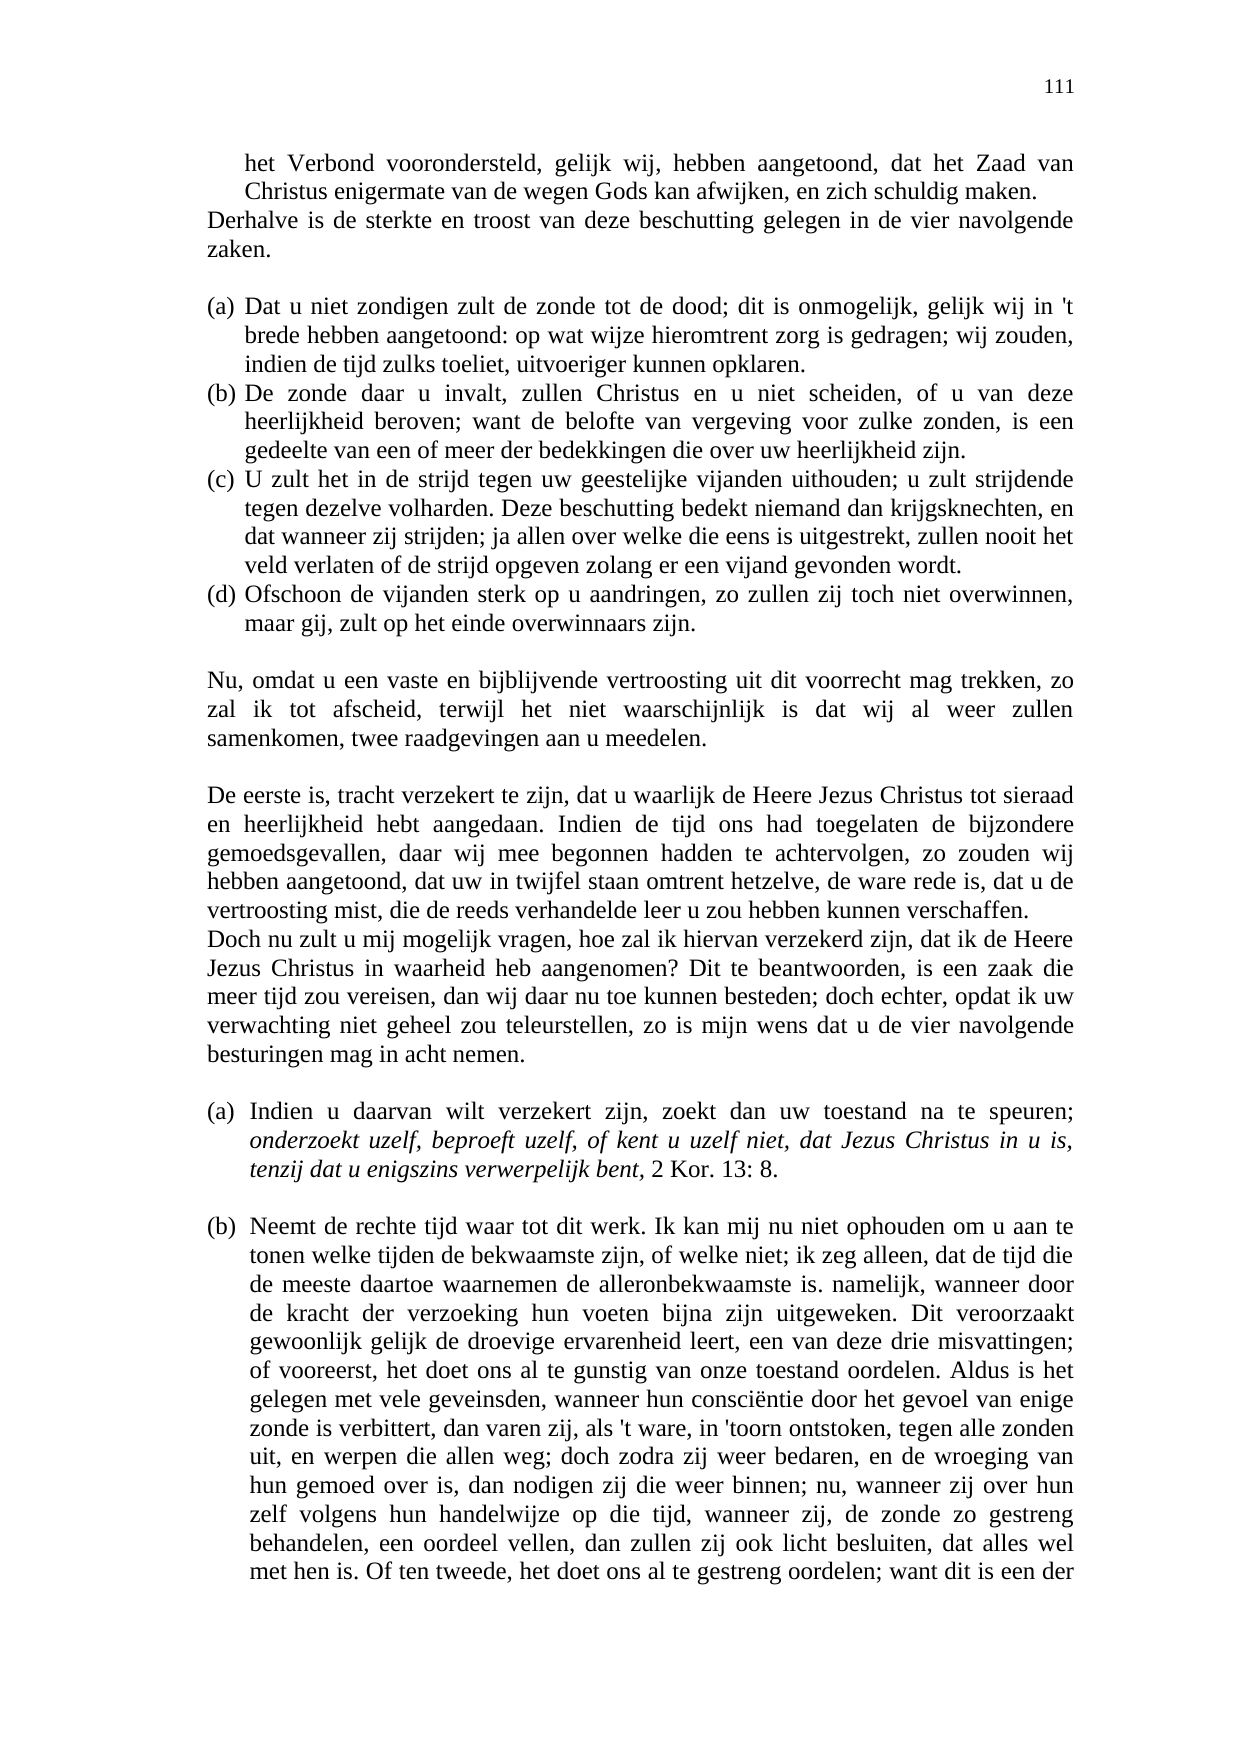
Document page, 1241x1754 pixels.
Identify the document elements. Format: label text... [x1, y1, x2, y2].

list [207, 148, 1075, 205]
list U zult het in de strijd tegen uw geestelijke vijanden uithouden; u zult strijdende tegen dezelve volharden. Deze beschutting bedekt niemand dan krijgsknechten, en dat wanneer zij strijden; ja allen over welke die eens is uitgestrekt, zullen nooit het veld verlaten of de strijd opgeven zolang er een vijand gevonden wordt. [207, 464, 1075, 579]
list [207, 1211, 1075, 1585]
text Derhalve is de sterkte en troost van deze beschutting gelegen in de vier navolgende zaken. [207, 205, 1075, 263]
list De zonde daar u invalt, zullen Christus en u niet scheiden, of u van deze heerlijkheid beroven; want de belofte van vergeving voor zulke zonden, is een gedeelte van een of meer der bedekkingen die over uw heerlijkheid zijn. [207, 378, 1075, 464]
list Indien u daarvan wilt verzekert zijn, zoekt dan uw toestand na te speuren; onderzoekt uzelf, beproeft uzelf, of kent u uzelf niet, dat Jezus Christus in u is, tenzij dat u enigszins verwerpelijk bent, 2 Kor. 13: 8. [207, 1096, 1075, 1183]
text Nu, omdat u een vaste en bijblijvende vertroosting uit dit voorrecht mag trekken, zo zal ik tot afscheid, terwijl het niet waarschijnlijk is dat wij al weer zullen samenkomen, twee raadgevingen aan u meedelen. [207, 665, 1075, 751]
list Dat u niet zondigen zult de zonde tot de dood; dit is onmogelijk, gelijk wij in 't brede hebben aangetoond: op wat wijze hieromtrent zorg is gedragen; wij zouden, indien de tijd zulks toeliet, uitvoeriger kunnen opklaren. [207, 291, 1075, 378]
text De eerste is, tracht verzekert te zijn, dat u waarlijk de Heere Jezus Christus tot sieraad en heerlijkheid hebt aangedaan. Indien de tijd ons had toegelaten de bijzondere gemoedsgevallen, daar wij mee begonnen hadden te achtervolgen, zo zouden wij hebben aangetoond, dat uw in twijfel staan omtrent hetzelve, de ware rede is, dat u de vertroosting mist, die de reeds verhandelde leer u zou hebben kunnen verschaffen. [207, 780, 1075, 924]
list Ofschoon de vijanden sterk op u aandringen, zo zullen zij toch niet overwinnen, maar gij, zult op het einde overwinnaars zijn. [207, 579, 1075, 636]
text Doch nu zult u mij mogelijk vragen, hoe zal ik hiervan verzekerd zijn, dat ik de Heere Jezus Christus in waarheid heb aangenomen? Dit te beantwoorden, is een zaak die meer tijd zou vereisen, dan wij daar nu toe kunnen besteden; doch echter, opdat ik uw verwachting niet geheel zou teleurstellen, zo is mijn wens dat u de vier navolgende besturingen mag in acht nemen. [207, 924, 1075, 1068]
